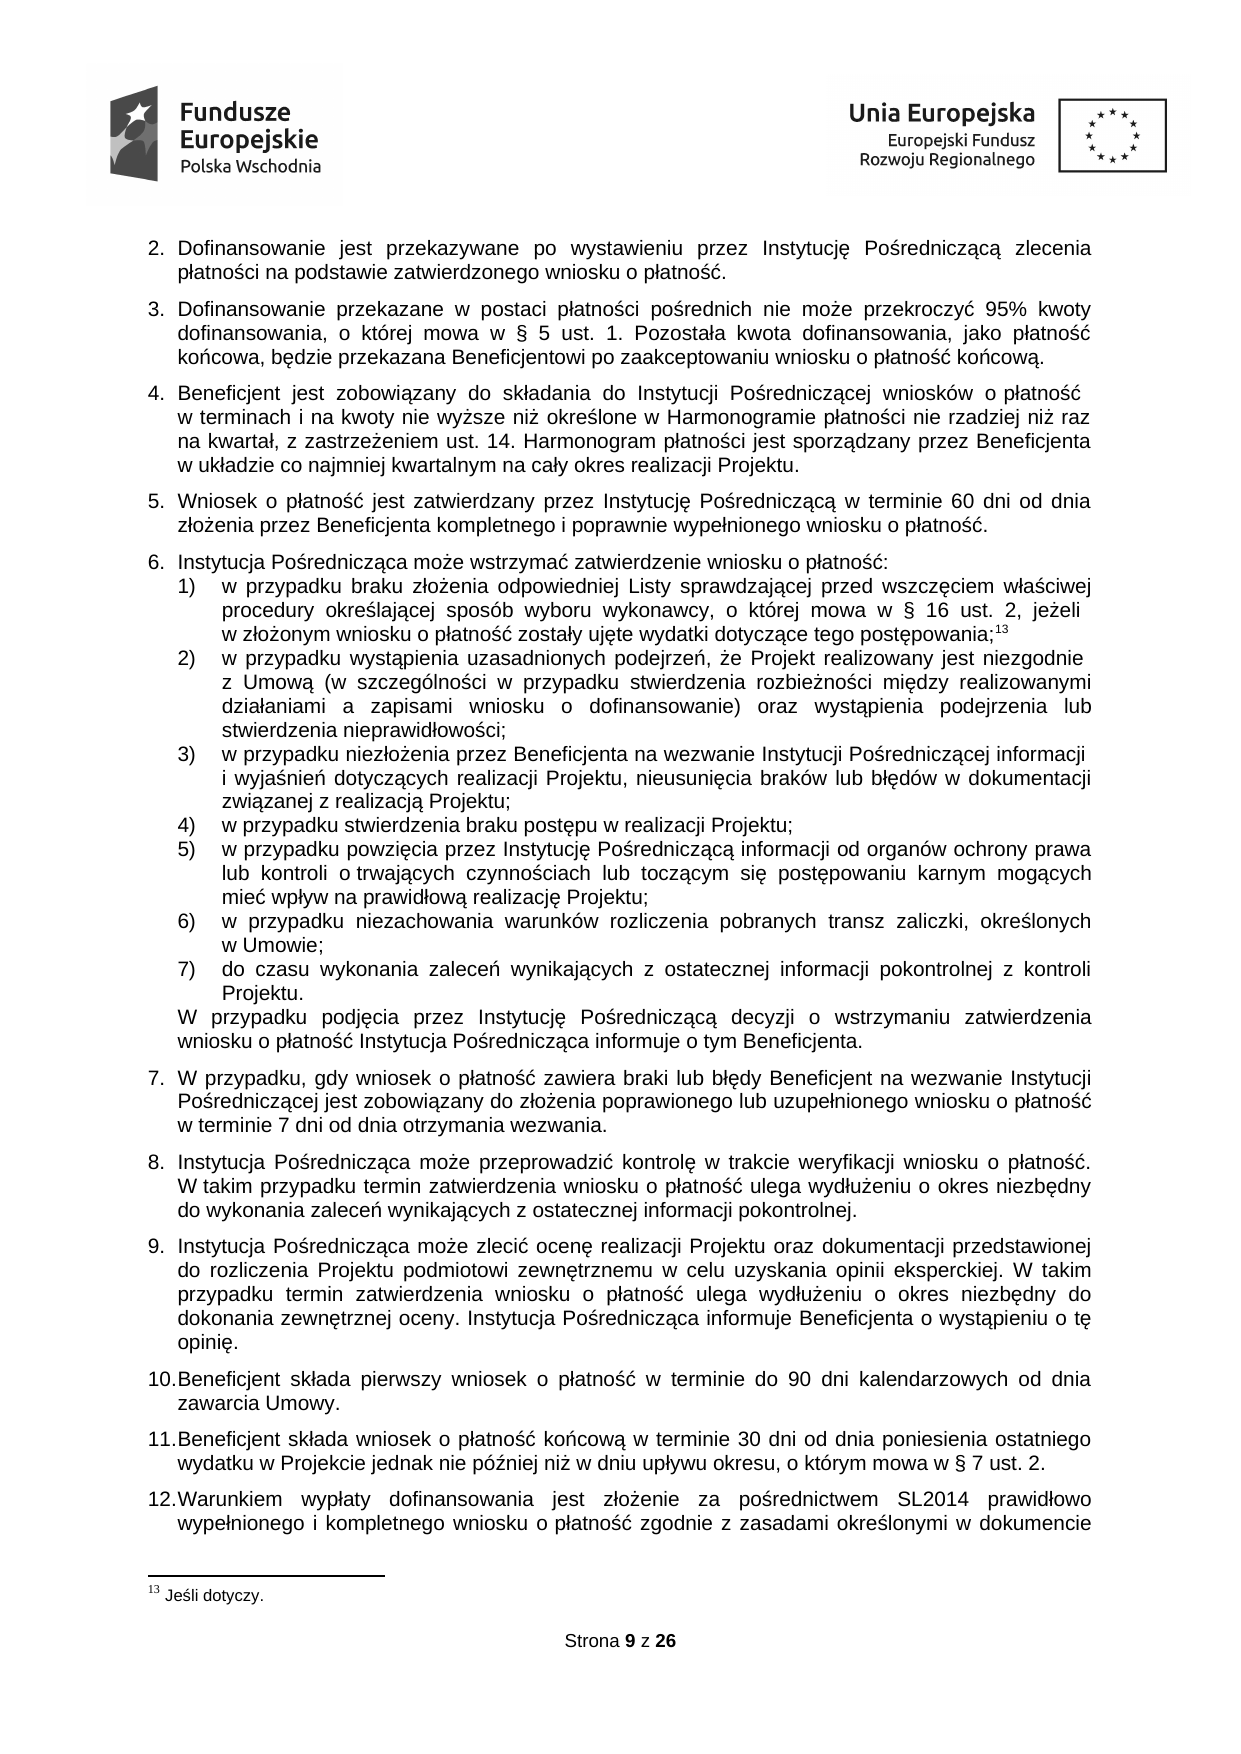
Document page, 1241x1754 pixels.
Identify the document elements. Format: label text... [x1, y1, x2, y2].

list Instytucja Pośrednicząca może wstrzymać zatwierdzenie wniosku o płatność: [148, 550, 1092, 574]
list w przypadku braku złożenia odpowiedniej Listy sprawdzającej przed wszczęciem właściwej procedury określającej sposób wyboru wykonawcy, o której mowa w § 16 ust. 2, jeżeli w złożonym wniosku o płatność zostały ujęte wydatki dotyczące tego postępowania; [177, 574, 1092, 646]
text W przypadku podjęcia przez Instytucję Pośredniczącą decyzji o wstrzymaniu zatwierdzenia wniosku o płatność Instytucja Pośrednicząca informuje o tym Beneficjenta. [177, 1005, 1092, 1053]
list Beneficjent składa wniosek o płatność końcową w terminie 30 dni od dnia poniesienia ostatniego wydatku w Projekcie jednak nie później niż w dniu upływu okresu, o którym mowa w § 7 ust. 2. [148, 1427, 1092, 1475]
list w przypadku niezłożenia przez Beneficjenta na wezwanie Instytucji Pośredniczącej informacji i wyjaśnień dotyczących realizacji Projektu, nieusunięcia braków lub błędów w dokumentacji związanej z realizacją Projektu; [177, 741, 1092, 813]
picture [86, 63, 344, 206]
list w przypadku wystąpienia uzasadnionych podejrzeń, że Projekt realizowany jest niezgodnie z Umową (w szczególności w przypadku stwierdzenia rozbieżności między realizowanymi działaniami a zapisami wniosku o dofinansowanie) oraz wystąpienia podejrzenia lub stwierdzenia nieprawidłowości; [177, 646, 1092, 741]
list w przypadku powzięcia przez Instytucję Pośredniczącą informacji od organów ochrony prawa lub kontroli o trwających czynnościach lub toczącym się postępowaniu karnym mogących mieć wpływ na prawidłową realizację Projektu; [177, 837, 1092, 909]
list W przypadku, gdy wniosek o płatność zawiera braki lub błędy Beneficjent na wezwanie Instytucji Pośredniczącej jest zobowiązany do złożenia poprawionego lub uzupełnionego wniosku o płatność w terminie 7 dni od dnia otrzymania wezwania. [148, 1065, 1092, 1137]
list w przypadku niezachowania warunków rozliczenia pobranych transz zaliczki, określonych w Umowie; [177, 909, 1092, 957]
list Wniosek o płatność jest zatwierdzany przez Instytucję Pośredniczącą w terminie 60 dni od dnia złożenia przez Beneficjenta kompletnego i poprawnie wypełnionego wniosku o płatność. [148, 489, 1092, 537]
list Beneficjent składa pierwszy wniosek o płatność w terminie do 90 dni kalendarzowych od dnia zawarcia Umowy. [148, 1366, 1092, 1414]
list Beneficjent jest zobowiązany do składania do Instytucji Pośredniczącej wniosków o płatność w terminach i na kwoty nie wyższe niż określone w Harmonogramie płatności nie rzadziej niż raz na kwartał, z zastrzeżeniem ust. 14. Harmonogram płatności jest sporządzany przez Beneficjenta w układzie co najmniej kwartalnym na cały okres realizacji Projektu. [148, 381, 1092, 477]
picture [826, 74, 1191, 196]
list Instytucja Pośrednicząca może zlecić ocenę realizacji Projektu oraz dokumentacji przedstawionej do rozliczenia Projektu podmiotowi zewnętrznemu w celu uzyskania opinii eksperckiej. W takim przypadku termin zatwierdzenia wniosku o płatność ulega wydłużeniu o okres niezbędny do dokonania zewnętrznej oceny. Instytucja Pośrednicząca informuje Beneficjenta o wystąpieniu o tę opinię. [148, 1234, 1092, 1354]
list do czasu wykonania zaleceń wynikających z ostatecznej informacji pokontrolnej z kontroli Projektu. [177, 957, 1092, 1005]
list w przypadku stwierdzenia braku postępu w realizacji Projektu; [177, 813, 1092, 837]
list Dofinansowanie przekazane w postaci płatności pośrednich nie może przekroczyć 95% kwoty dofinansowania, o której mowa w § 5 ust. 1. Pozostała kwota dofinansowania, jako płatność końcowa, będzie przekazana Beneficjentowi po zaakceptowaniu wniosku o płatność końcową. [148, 297, 1092, 368]
list Dofinansowanie jest przekazywane po wystawieniu przez Instytucję Pośredniczącą zlecenia płatności na podstawie zatwierdzonego wniosku o płatność. [148, 236, 1092, 284]
list Instytucja Pośrednicząca może przeprowadzić kontrolę w trakcie weryfikacji wniosku o płatność. W takim przypadku termin zatwierdzenia wniosku o płatność ulega wydłużeniu o okres niezbędny do wykonania zaleceń wynikających z ostatecznej informacji pokontrolnej. [148, 1150, 1092, 1222]
